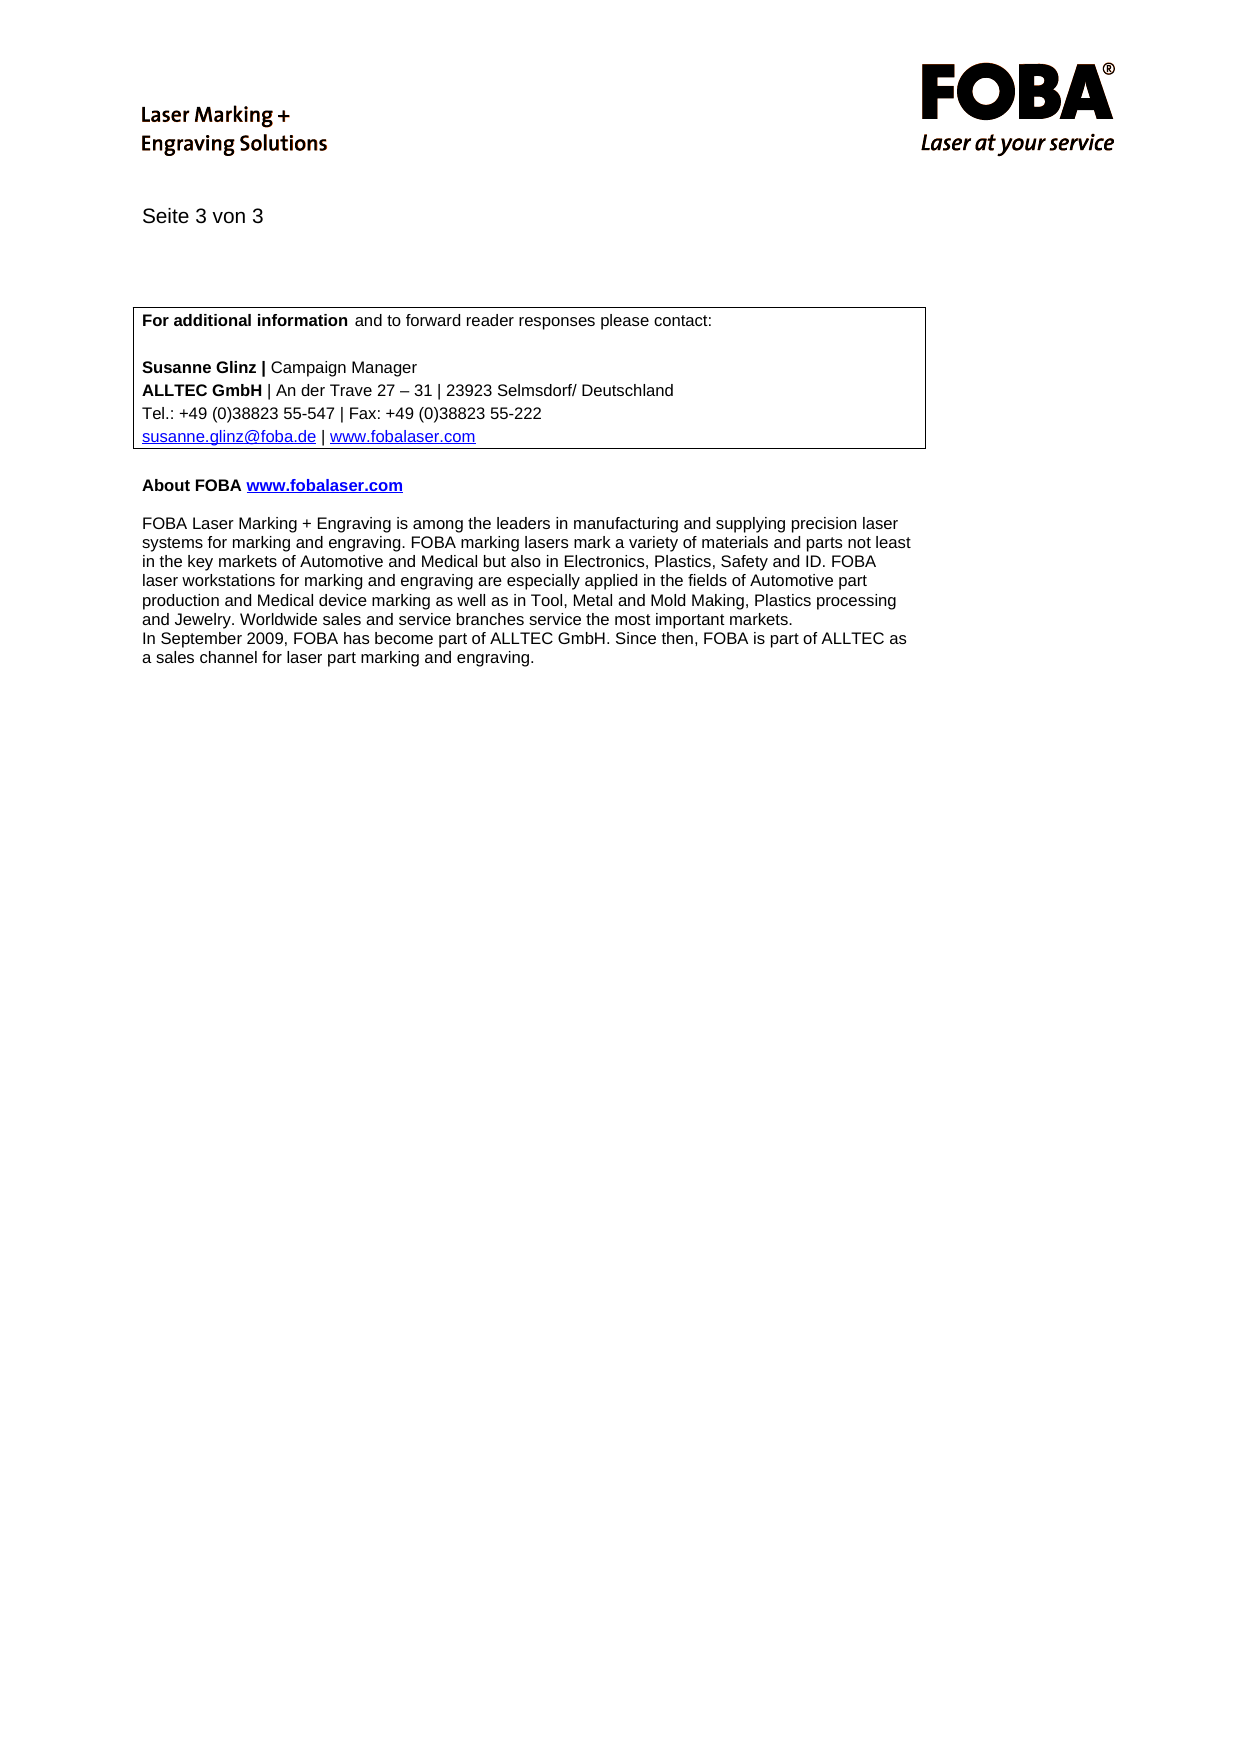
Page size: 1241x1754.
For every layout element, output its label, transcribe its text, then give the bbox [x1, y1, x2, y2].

text ALLTEC GmbH | An der Trave 27 – 31 | 23923 Selmsdorf/ Deutschland [134, 377, 925, 400]
text susanne.glinz@foba.de | www.fobalaser.com [134, 423, 925, 448]
text For additional information and to forward reader responses please contact: [134, 308, 925, 329]
text Susanne Glinz | Campaign Manager [134, 354, 925, 377]
text In September 2009, FOBA has become part of ALLTEC GmbH. Since then, FOBA is part of ALLTEC as a sales channel for laser part marking and engraving. [142, 629, 916, 667]
text About FOBA www.fobalaser.com [142, 475, 916, 494]
text Tel.: +49 (0)38823 55-547 | Fax: +49 (0)38823 55-222 [134, 400, 925, 423]
text FOBA Laser Marking + Engraving is among the leaders in manufacturing and supplying precision laser systems for marking and engraving. FOBA marking lasers mark a variety of materials and parts not least in the key markets of Automotive and Medical but also in Electronics, Plastics, Safety and ID. FOBA laser workstations for marking and engraving are especially applied in the fields of Automotive part production and Medical device marking as well as in Tool, Metal and Mold Making, Plastics processing and Jewelry. Worldwide sales and service branches service the most important markets. [142, 514, 916, 629]
